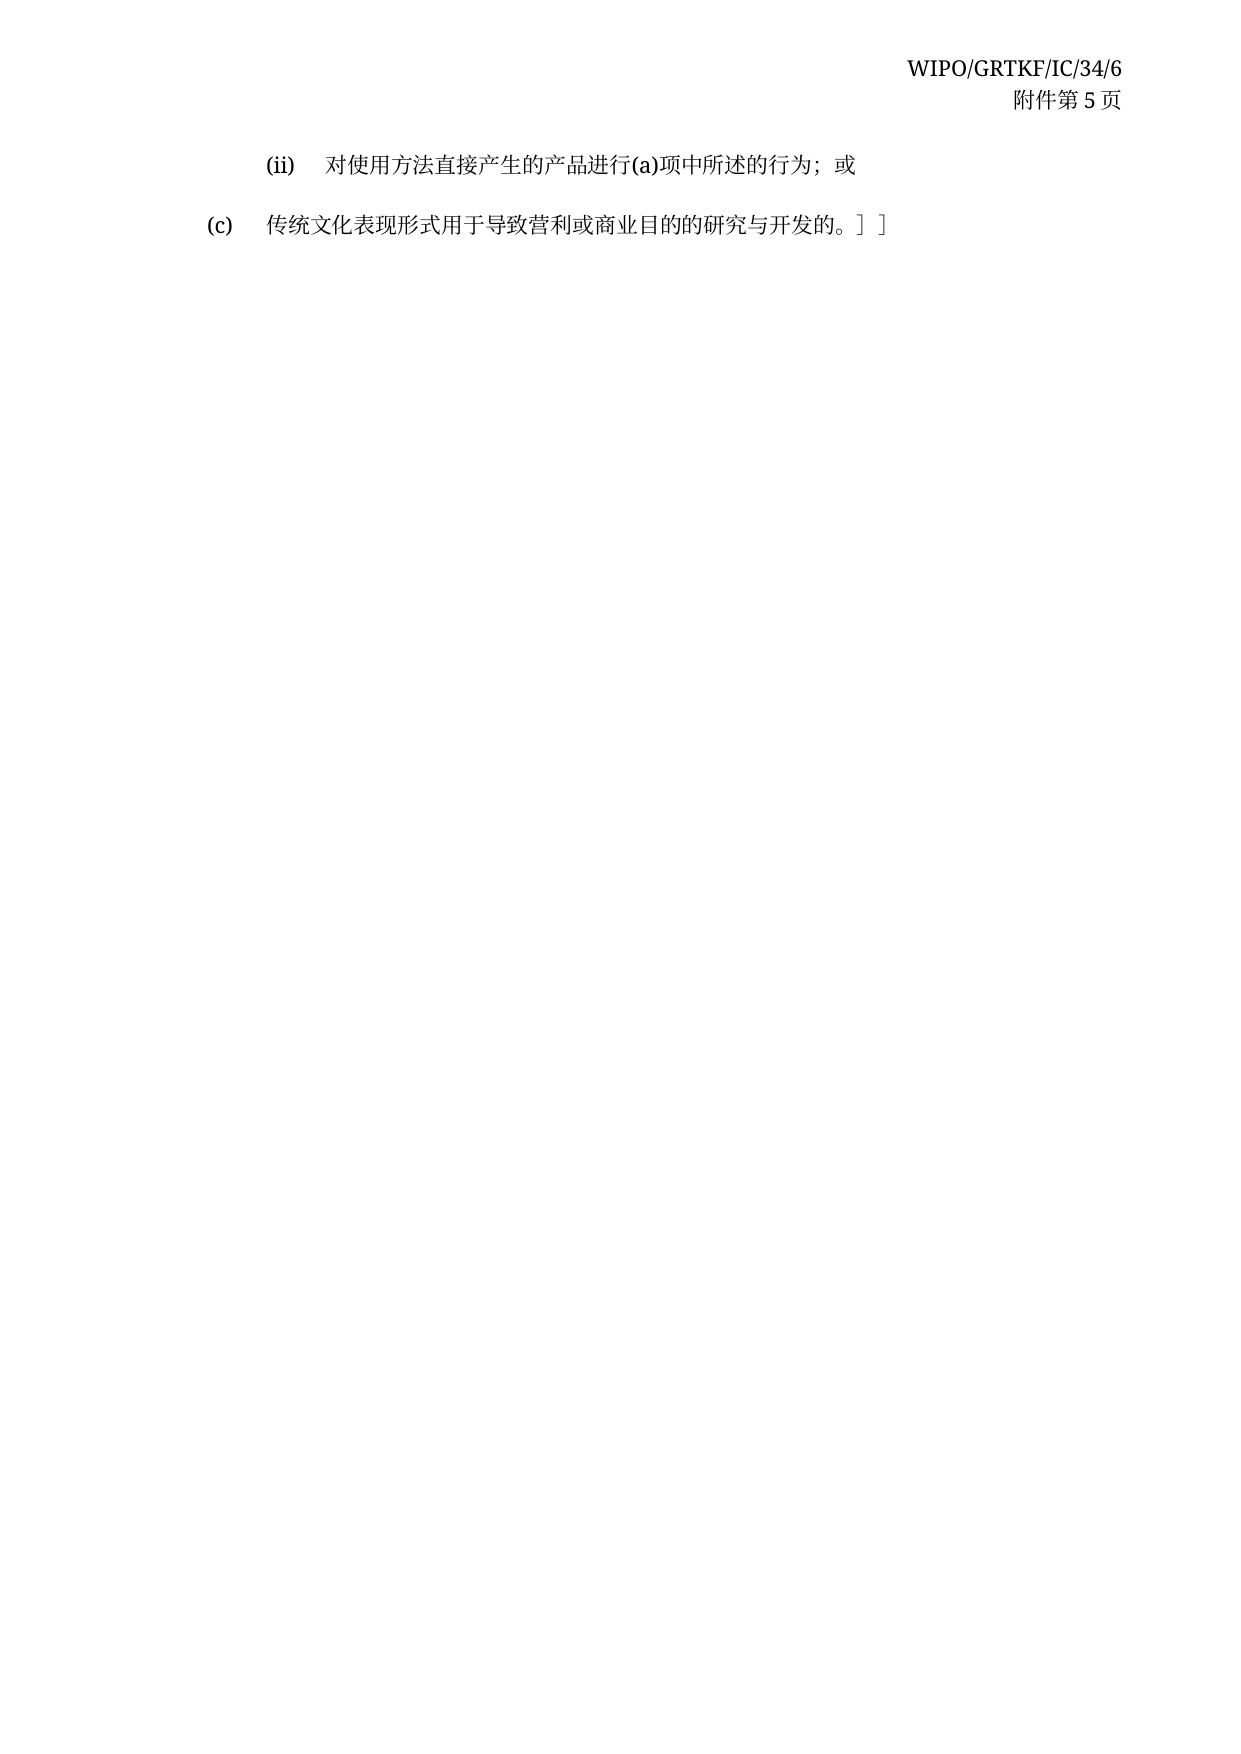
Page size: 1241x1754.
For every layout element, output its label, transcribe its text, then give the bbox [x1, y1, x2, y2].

text (ii) 对使用方法直接产生的产品进行(a)项中所述的行为；或 [266, 144, 1122, 180]
text (c) 传统文化表现形式用于导致营利或商业目的的研究与开发的。］］ [207, 205, 1122, 240]
